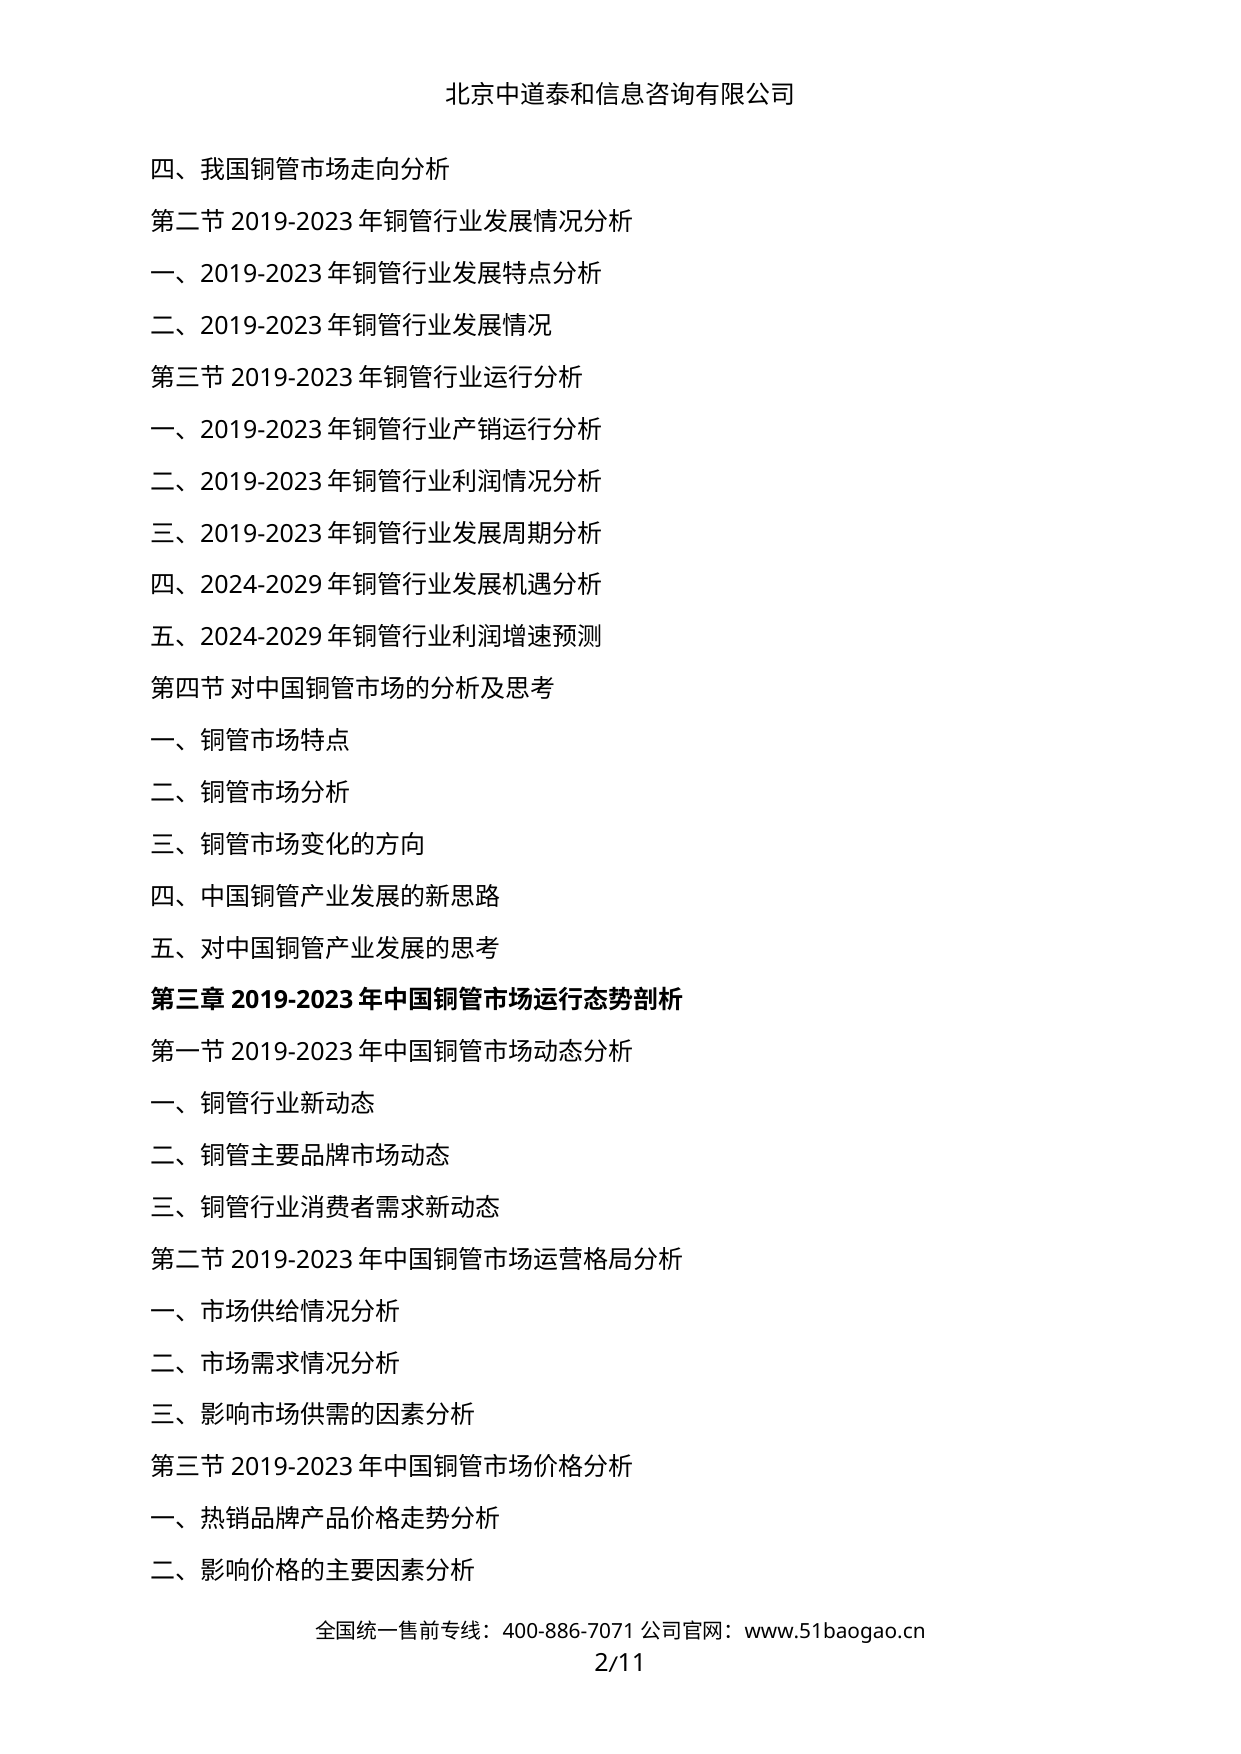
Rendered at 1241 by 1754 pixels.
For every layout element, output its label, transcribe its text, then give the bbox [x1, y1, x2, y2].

text 一、市场供给情况分析 [150, 1291, 1090, 1327]
text 第二节 2019-2023年铜管行业发展情况分析 [150, 202, 1090, 238]
text 二、铜管市场分析 [150, 772, 1090, 809]
text 二、影响价格的主要因素分析 [150, 1551, 1090, 1587]
text 四、2024-2029年铜管行业发展机遇分析 [150, 565, 1090, 601]
text 一、2019-2023年铜管行业产销运行分析 [150, 409, 1090, 446]
text 第三节 2019-2023年中国铜管市场价格分析 [150, 1447, 1090, 1483]
text 第三章 2019-2023年中国铜管市场运行态势剖析 [150, 980, 1090, 1016]
text 第一节 2019-2023年中国铜管市场动态分析 [150, 1032, 1090, 1068]
text 三、影响市场供需的因素分析 [150, 1395, 1090, 1431]
text 五、对中国铜管产业发展的思考 [150, 928, 1090, 964]
text 一、铜管市场特点 [150, 721, 1090, 757]
text 第四节 对中国铜管市场的分析及思考 [150, 669, 1090, 705]
text 第二节 2019-2023年中国铜管市场运营格局分析 [150, 1239, 1090, 1276]
text 三、铜管市场变化的方向 [150, 824, 1090, 861]
text 一、铜管行业新动态 [150, 1084, 1090, 1120]
text 二、市场需求情况分析 [150, 1343, 1090, 1379]
text 四、中国铜管产业发展的新思路 [150, 876, 1090, 912]
text 五、2024-2029年铜管行业利润增速预测 [150, 617, 1090, 653]
text 一、2019-2023年铜管行业发展特点分析 [150, 254, 1090, 290]
text 二、铜管主要品牌市场动态 [150, 1136, 1090, 1172]
text 一、热销品牌产品价格走势分析 [150, 1499, 1090, 1535]
text 三、2019-2023年铜管行业发展周期分析 [150, 513, 1090, 549]
text 二、2019-2023年铜管行业利润情况分析 [150, 461, 1090, 497]
text 三、铜管行业消费者需求新动态 [150, 1187, 1090, 1224]
text 二、2019-2023年铜管行业发展情况 [150, 306, 1090, 342]
text 第三节 2019-2023年铜管行业运行分析 [150, 357, 1090, 394]
text 四、我国铜管市场走向分析 [150, 150, 1090, 186]
